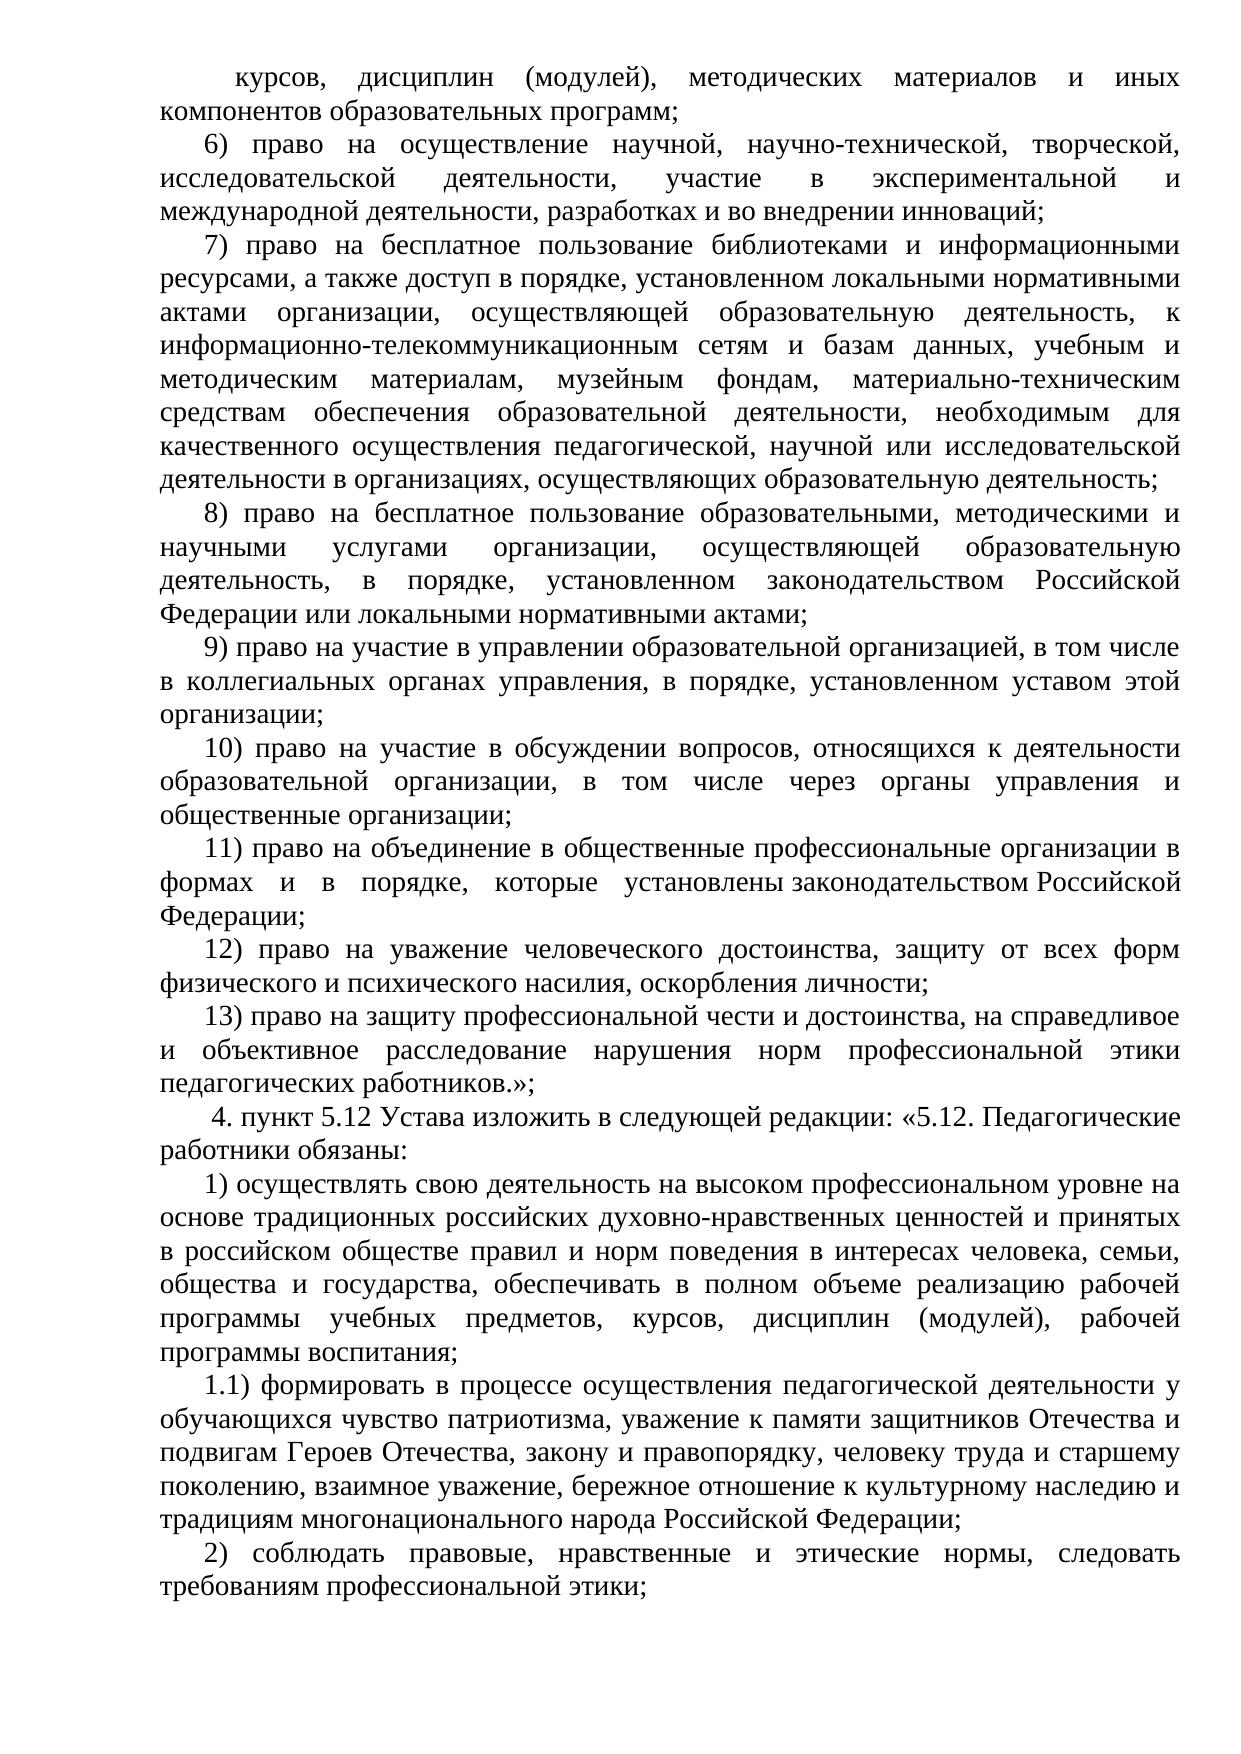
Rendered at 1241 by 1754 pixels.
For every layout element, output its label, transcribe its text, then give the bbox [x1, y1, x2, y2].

text 8) право на бесплатное пользование образовательными, методическими и научными услугами организации, осуществляющей образовательную деятельность, в порядке, установленном законодательством Российской Федерации или локальными нормативными актами; [159, 495, 1181, 629]
text 1.1) формировать в процессе осуществления педагогической деятельности у обучающихся чувство патриотизма, уважение к памяти защитников Отечества и подвигам Героев Отечества, закону и правопорядку, человеку труда и старшему поколению, взаимное уважение, бережное отношение к культурному наследию и традициям многонационального народа Российской Федерации; [159, 1367, 1181, 1535]
text 6) право на осуществление научной, научно-технической, творческой, исследовательской деятельности, участие в экспериментальной и международной деятельности, разработках и во внедрении инноваций; [159, 126, 1181, 227]
text 1) осуществлять свою деятельность на высоком профессиональном уровне на основе традиционных российских духовно-нравственных ценностей и принятых в российском обществе правил и норм поведения в интересах человека, семьи, общества и государства, обеспечивать в полном объеме реализацию рабочей программы учебных предметов, курсов, дисциплин (модулей), рабочей программы воспитания; [159, 1166, 1181, 1367]
text 4. пункт 5.12 Устава изложить в следующей редакции: «5.12. Педагогические работники обязаны: [159, 1099, 1181, 1166]
text 9) право на участие в управлении образовательной организацией, в том числе в коллегиальных органах управления, в порядке, установленном уставом этой организации; [159, 629, 1181, 730]
text 12) право на уважение человеческого достоинства, защиту от всех форм физического и психического насилия, оскорбления личности; [159, 931, 1181, 998]
text 10) право на участие в обсуждении вопросов, относящихся к деятельности образовательной организации, в том числе через органы управления и общественные организации; [159, 730, 1181, 831]
text 7) право на бесплатное пользование библиотеками и информационными ресурсами, а также доступ в порядке, установленном локальными нормативными актами организации, осуществляющей образовательную деятельность, к информационно-телекоммуникационным сетям и базам данных, учебным и методическим материалам, музейным фондам, материально-техническим средствам обеспечения образовательной деятельности, необходимым для качественного осуществления педагогической, научной или исследовательской деятельности в организациях, осуществляющих образовательную деятельность; [159, 227, 1181, 495]
text курсов, дисциплин (модулей), методических материалов и иных компонентов образовательных программ; [159, 59, 1181, 126]
text 11) право на объединение в общественные профессиональные организации в формах и в порядке, которые установлены законодательством Российской Федерации; [159, 831, 1181, 931]
text 2) соблюдать правовые, нравственные и этические нормы, следовать требованиям профессиональной этики; [159, 1535, 1181, 1602]
text 13) право на защиту профессиональной чести и достоинства, на справедливое и объективное расследование нарушения норм профессиональной этики педагогических работников.»; [159, 998, 1181, 1099]
